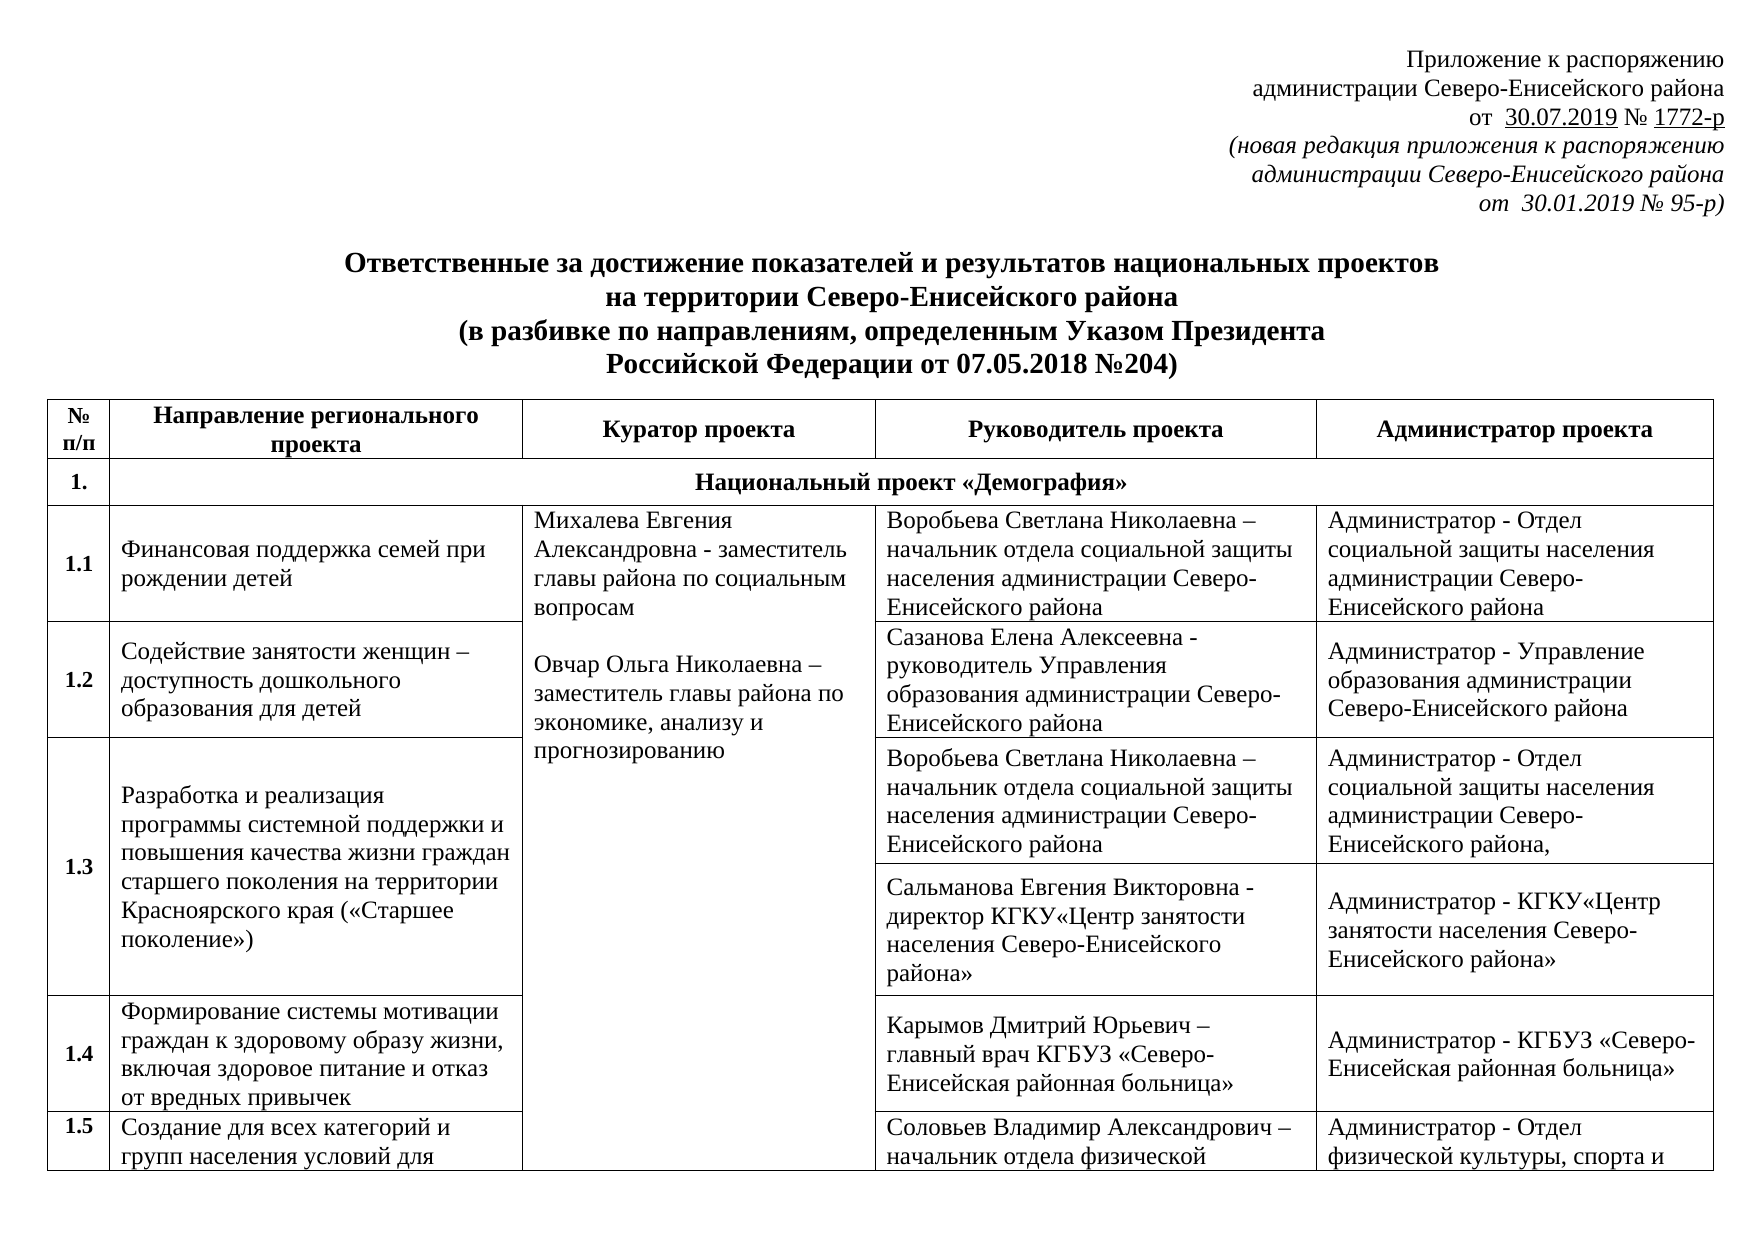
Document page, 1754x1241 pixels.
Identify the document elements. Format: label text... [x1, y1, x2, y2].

table_header Куратор проекта [523, 400, 875, 457]
table_cell Воробьева Светлана Николаевна – начальник отдела социальной защиты населения администрации Северо-Енисейского района [876, 506, 1316, 621]
table_cell 1.3 [48, 738, 109, 995]
table_cell Сазанова Елена Алексеевна - руководитель Управления образования администрации Северо-Енисейского района [876, 622, 1316, 737]
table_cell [110, 1112, 522, 1169]
text от 30.07.2019 № 1772-р [59, 102, 1724, 131]
table_cell Разработка и реализация программы системной поддержки и повышения качества жизни граждан старшего поколения на территории Красноярского края («Старшее поколение») [110, 738, 522, 995]
text администрации Северо-Енисейского района [59, 73, 1724, 102]
table_cell Администратор - Отдел социальной защиты населения администрации Северо-Енисейского района [1317, 506, 1713, 621]
table_cell 1.5 [48, 1112, 109, 1169]
text (в разбивке по направлениям, определенным Указом Президента [59, 313, 1724, 346]
text Российской Федерации от 07.05.2018 №204) [59, 346, 1724, 380]
text Ответственные за достижение показателей и результатов национальных проектов [59, 246, 1724, 279]
text от 30.01.2019 № 95-р) [59, 188, 1724, 217]
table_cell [1317, 1112, 1713, 1169]
table_header № п/п [48, 400, 109, 457]
table_cell Воробьева Светлана Николаевна – начальник отдела социальной защиты населения администрации Северо-Енисейского района [876, 738, 1316, 863]
table_header Направление регионального проекта [110, 400, 522, 457]
table_cell Содействие занятости женщин – доступность дошкольного образования для детей [110, 622, 522, 737]
text администрации Северо-Енисейского района [59, 159, 1724, 188]
text (новая редакция приложения к распоряжению [59, 131, 1724, 159]
table_cell Карымов Дмитрий Юрьевич – главный врач КГБУЗ «Северо-Енисейская районная больница» [876, 996, 1316, 1111]
table_cell Формирование системы мотивации граждан к здоровому образу жизни, включая здоровое питание и отказ от вредных привычек [110, 996, 522, 1111]
table_cell 1.1 [48, 506, 109, 621]
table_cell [876, 1112, 1316, 1169]
table_header Руководитель проекта [876, 400, 1316, 457]
table_cell 1. [48, 459, 109, 504]
text на территории Северо-Енисейского района [59, 279, 1724, 313]
table_cell Администратор - КГБУЗ «Северо-Енисейская районная больница» [1317, 996, 1713, 1111]
table_cell Национальный проект «Демография» [110, 459, 1713, 504]
table_cell Администратор - Отдел социальной защиты населения администрации Северо-Енисейского района, [1317, 738, 1713, 863]
table_cell Финансовая поддержка семей при рождении детей [110, 506, 522, 621]
table_header Администратор проекта [1317, 400, 1713, 457]
table_cell 1.4 [48, 996, 109, 1111]
table_cell Администратор - Управление образования администрации Северо-Енисейского района [1317, 622, 1713, 737]
table_cell Михалева Евгения Александровна - заместитель главы района по социальным вопросам Овчар Ольга Николаевна – заместитель главы района по экономике, анализу и прогнозированию [523, 506, 875, 1169]
text Приложение к распоряжению [59, 44, 1724, 73]
table_cell Администратор - КГКУ«Центр занятости населения Северо-Енисейского района» [1317, 864, 1713, 995]
table_cell Сальманова Евгения Викторовна - директор КГКУ«Центр занятости населения Северо-Енисейского района» [876, 864, 1316, 995]
table_cell 1.2 [48, 622, 109, 737]
